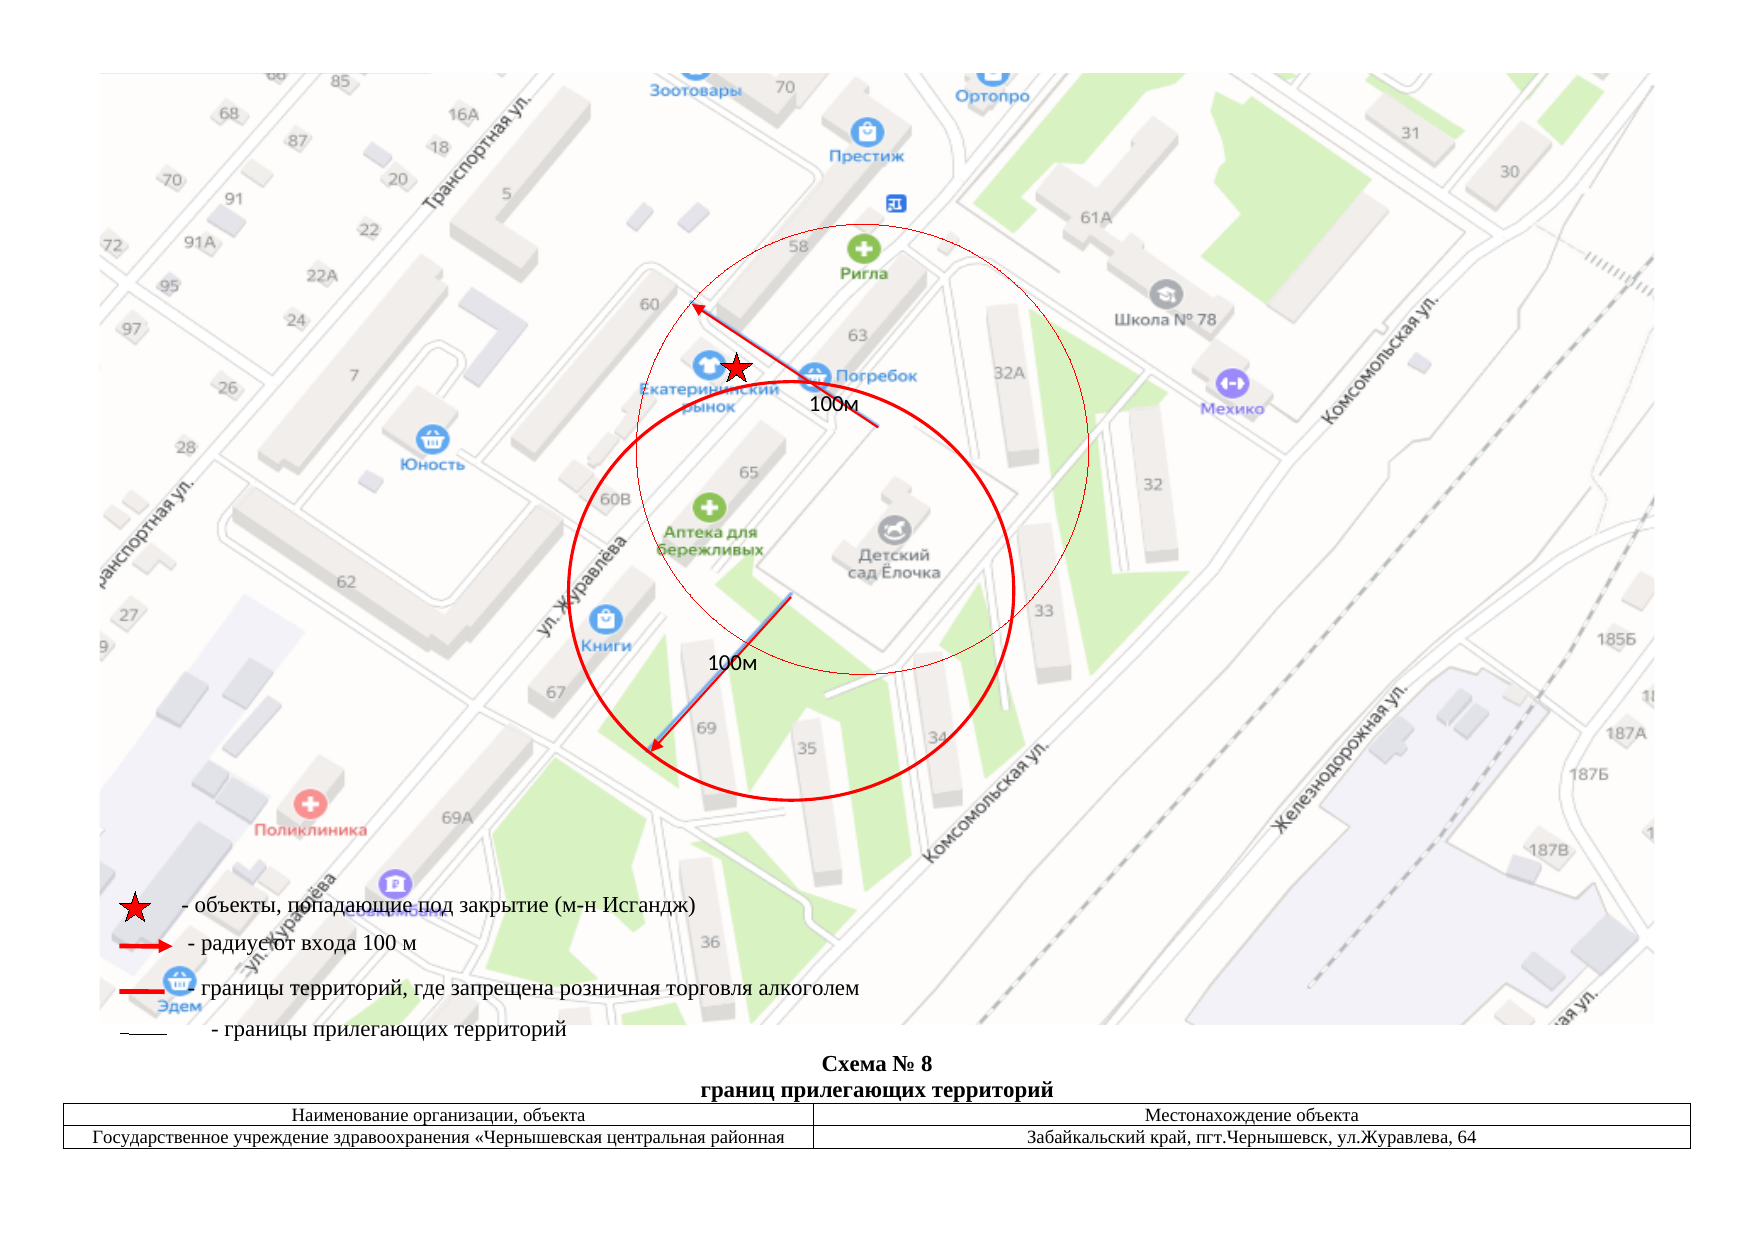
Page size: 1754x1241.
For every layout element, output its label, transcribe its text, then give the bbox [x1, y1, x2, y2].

picture [99, 73, 1655, 1025]
text границ прилегающих территорий [75, 1076, 1679, 1102]
table_header Наименование организации, объекта [64, 1104, 813, 1125]
table_header Местонахождение объекта [814, 1104, 1690, 1125]
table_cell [64, 1126, 813, 1148]
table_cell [814, 1126, 1690, 1148]
text Схема № 8 [75, 1050, 1679, 1076]
